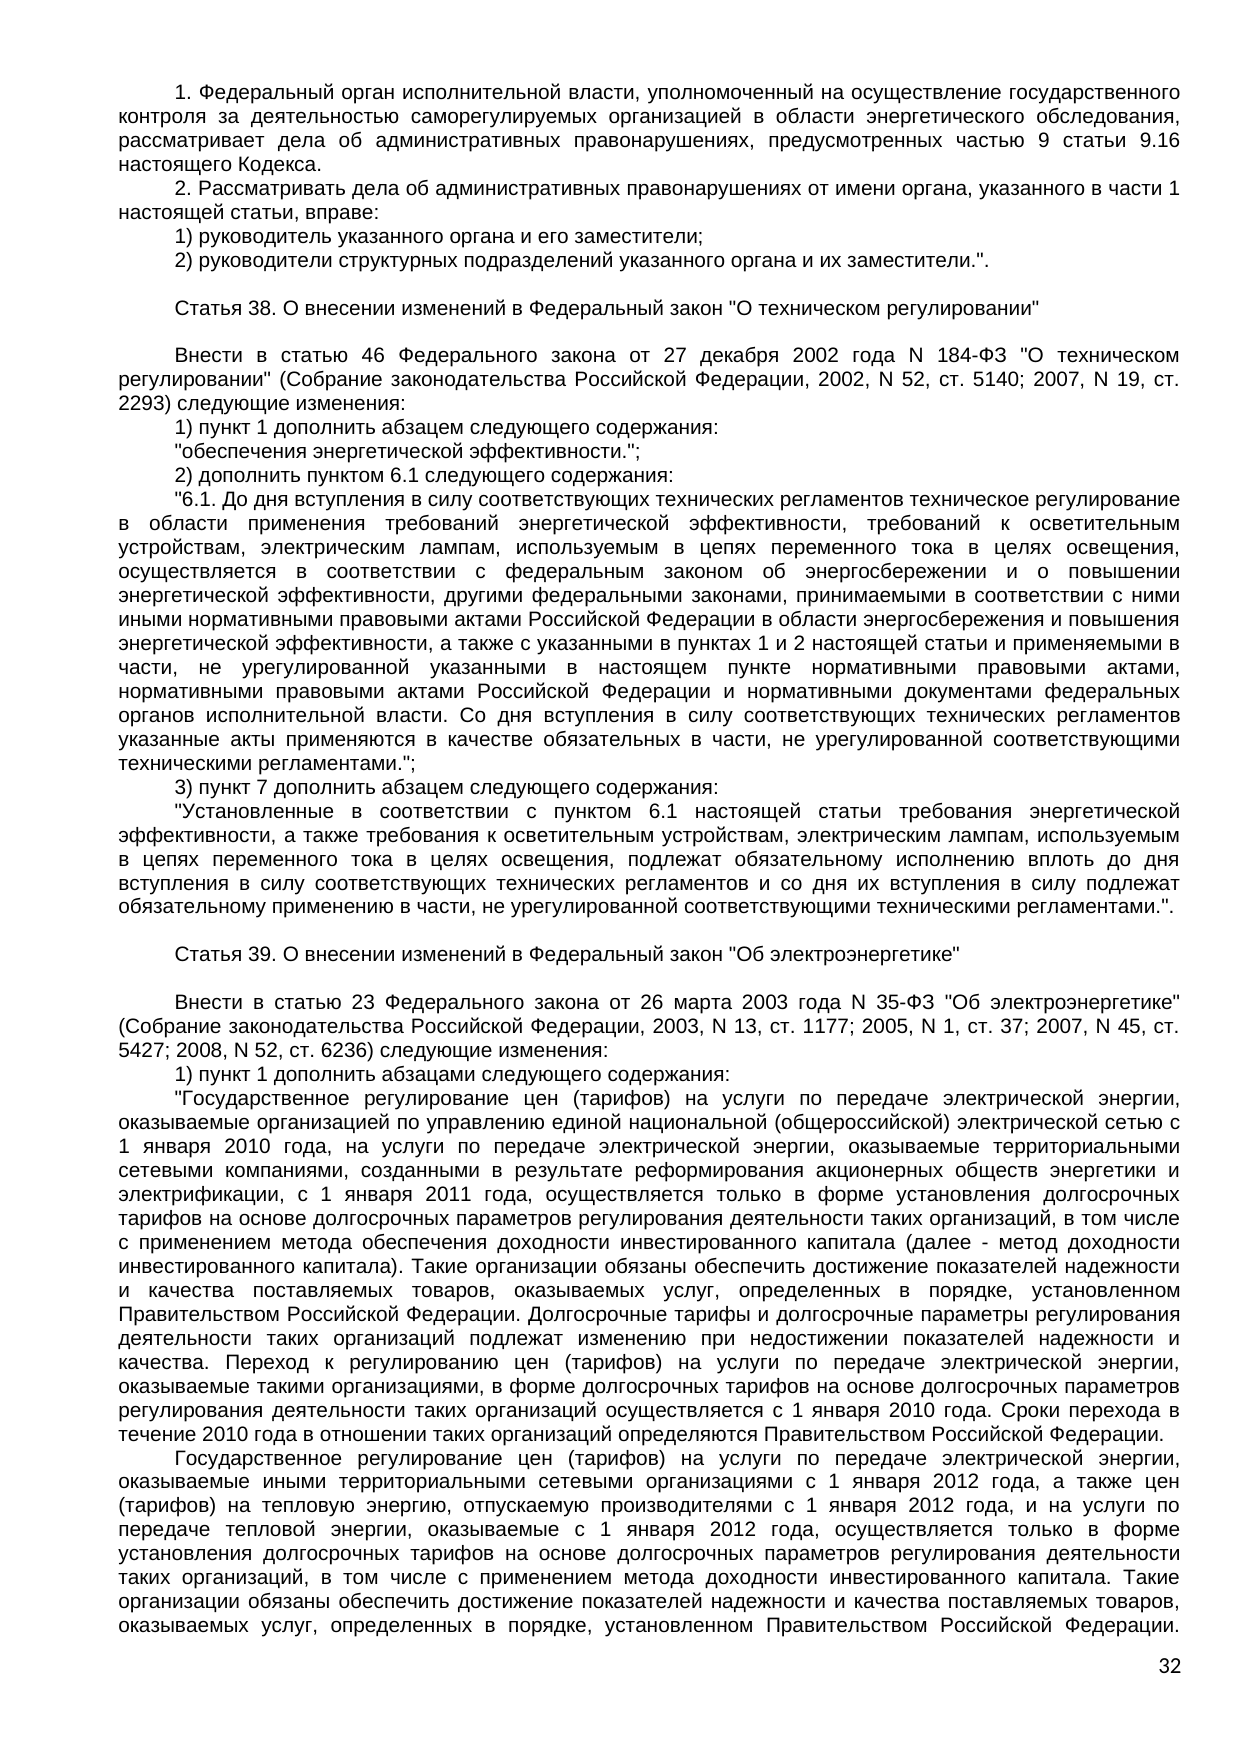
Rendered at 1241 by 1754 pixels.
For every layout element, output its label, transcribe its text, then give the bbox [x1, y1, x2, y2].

text Внести в статью 23 Федерального закона от 26 марта 2003 года N 35-ФЗ "Об электроэнергетике" (Собрание законодательства Российской Федерации, 2003, N 13, ст. 1177; 2005, N 1, ст. 37; 2007, N 45, ст. 5427; 2008, N 52, ст. 6236) следующие изменения: [118, 990, 1181, 1062]
text 3) пункт 7 дополнить абзацем следующего содержания: [118, 774, 1181, 798]
text 1) руководитель указанного органа и его заместители; [118, 223, 1181, 247]
text "6.1. До дня вступления в силу соответствующих технических регламентов техническое регулирование в области применения требований энергетической эффективности, требований к осветительным устройствам, электрическим лампам, используемым в цепях переменного тока в целях освещения, осуществляется в соответствии с федеральным законом об энергосбережении и о повышении энергетической эффективности, другими федеральными законами, принимаемыми в соответствии с ними иными нормативными правовыми актами Российской Федерации в области энергосбережения и повышения энергетической эффективности, а также с указанными в пунктах 1 и 2 настоящей статьи и применяемыми в части, не урегулированной указанными в настоящем пункте нормативными правовыми актами, нормативными правовыми актами Российской Федерации и нормативными документами федеральных органов исполнительной власти. Со дня вступления в силу соответствующих технических регламентов указанные акты применяются в качестве обязательных в части, не урегулированной соответствующими техническими регламентами."; [118, 487, 1181, 774]
text "Государственное регулирование цен (тарифов) на услуги по передаче электрической энергии, оказываемые организацией по управлению единой национальной (общероссийской) электрической сетью с 1 января 2010 года, на услуги по передаче электрической энергии, оказываемые территориальными сетевыми компаниями, созданными в результате реформирования акционерных обществ энергетики и электрификации, с 1 января 2011 года, осуществляется только в форме установления долгосрочных тарифов на основе долгосрочных параметров регулирования деятельности таких организаций, в том числе с применением метода обеспечения доходности инвестированного капитала (далее - метод доходности инвестированного капитала). Такие организации обязаны обеспечить достижение показателей надежности и качества поставляемых товаров, оказываемых услуг, определенных в порядке, установленном Правительством Российской Федерации. Долгосрочные тарифы и долгосрочные параметры регулирования деятельности таких организаций подлежат изменению при недостижении показателей надежности и качества. Переход к регулированию цен (тарифов) на услуги по передаче электрической энергии, оказываемые такими организациями, в форме долгосрочных тарифов на основе долгосрочных параметров регулирования деятельности таких организаций осуществляется с 1 января 2010 года. Сроки перехода в течение 2010 года в отношении таких организаций определяются Правительством Российской Федерации. [118, 1086, 1181, 1445]
text Внести в статью 46 Федерального закона от 27 декабря 2002 года N 184-ФЗ "О техническом регулировании" (Собрание законодательства Российской Федерации, 2002, N 52, ст. 5140; 2007, N 19, ст. 2293) следующие изменения: [118, 343, 1181, 415]
text 2) дополнить пунктом 6.1 следующего содержания: [118, 463, 1181, 487]
text "обеспечения энергетической эффективности."; [118, 439, 1181, 463]
text 1) пункт 1 дополнить абзацами следующего содержания: [118, 1062, 1181, 1086]
text Статья 39. О внесении изменений в Федеральный закон "Об электроэнергетике" [118, 942, 1181, 966]
text 1. Федеральный орган исполнительной власти, уполномоченный на осуществление государственного контроля за деятельностью саморегулируемых организацией в области энергетического обследования, рассматривает дела об административных правонарушениях, предусмотренных частью 9 статьи 9.16 настоящего Кодекса. [118, 80, 1181, 176]
text 1) пункт 1 дополнить абзацем следующего содержания: [118, 415, 1181, 439]
text Статья 38. О внесении изменений в Федеральный закон "О техническом регулировании" [118, 295, 1181, 319]
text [118, 1445, 1181, 1637]
text "Установленные в соответствии с пунктом 6.1 настоящей статьи требования энергетической эффективности, а также требования к осветительным устройствам, электрическим лампам, используемым в цепях переменного тока в целях освещения, подлежат обязательному исполнению вплоть до дня вступления в силу соответствующих технических регламентов и со дня их вступления в силу подлежат обязательному применению в части, не урегулированной соответствующими техническими регламентами.". [118, 798, 1181, 918]
text 2. Рассматривать дела об административных правонарушениях от имени органа, указанного в части 1 настоящей статьи, вправе: [118, 176, 1181, 223]
text 2) руководители структурных подразделений указанного органа и их заместители.". [118, 247, 1181, 271]
